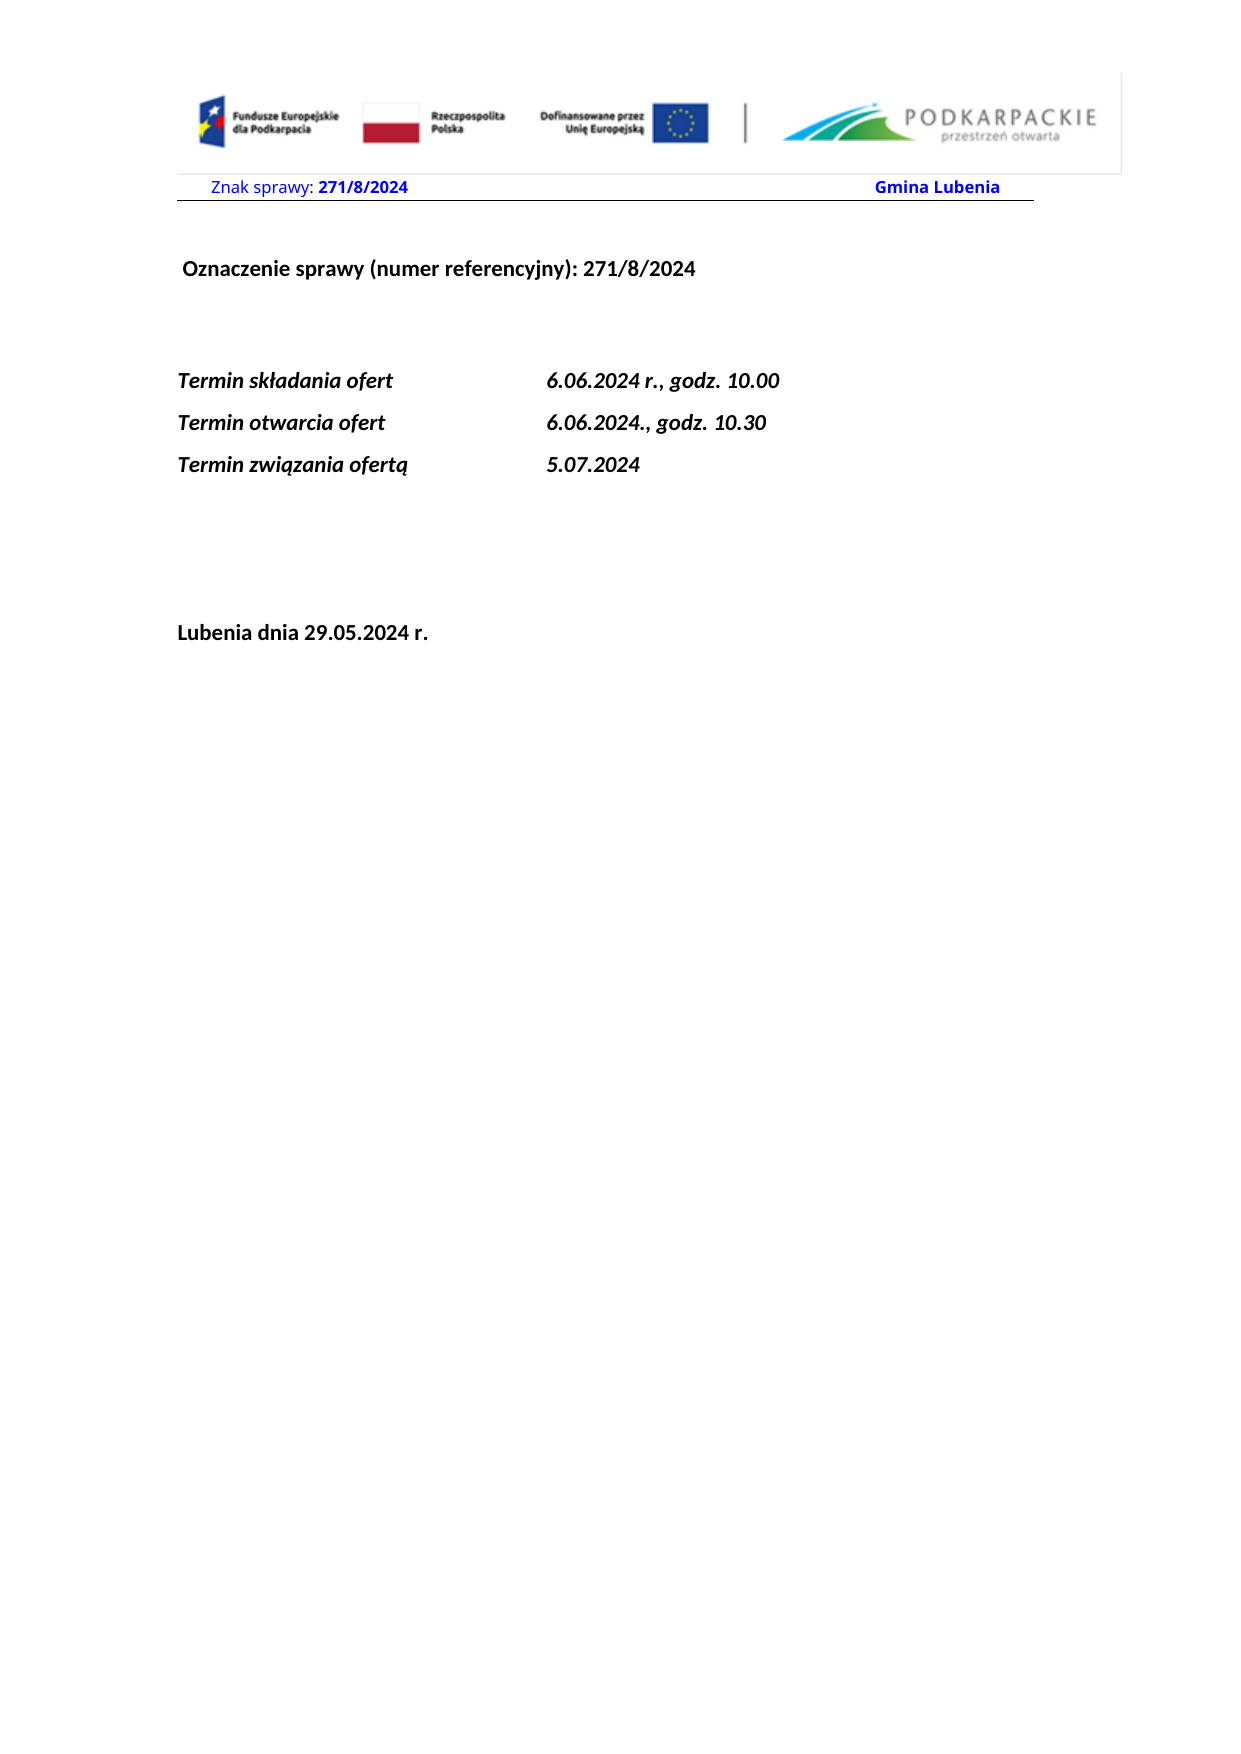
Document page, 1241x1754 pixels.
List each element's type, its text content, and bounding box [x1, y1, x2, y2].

text Termin związania ofertą 5.07.2024 [177, 450, 1034, 478]
text Termin otwarcia ofert 6.06.2024., godz. 10.30 [177, 408, 1034, 436]
picture [177, 73, 1123, 176]
text Lubenia dnia 29.05.2024 r. [177, 618, 1034, 646]
text Oznaczenie sprawy (numer referencyjny): 271/8/2024 [177, 254, 1034, 282]
text Termin składania ofert 6.06.2024 r., godz. 10.00 [177, 366, 1034, 394]
